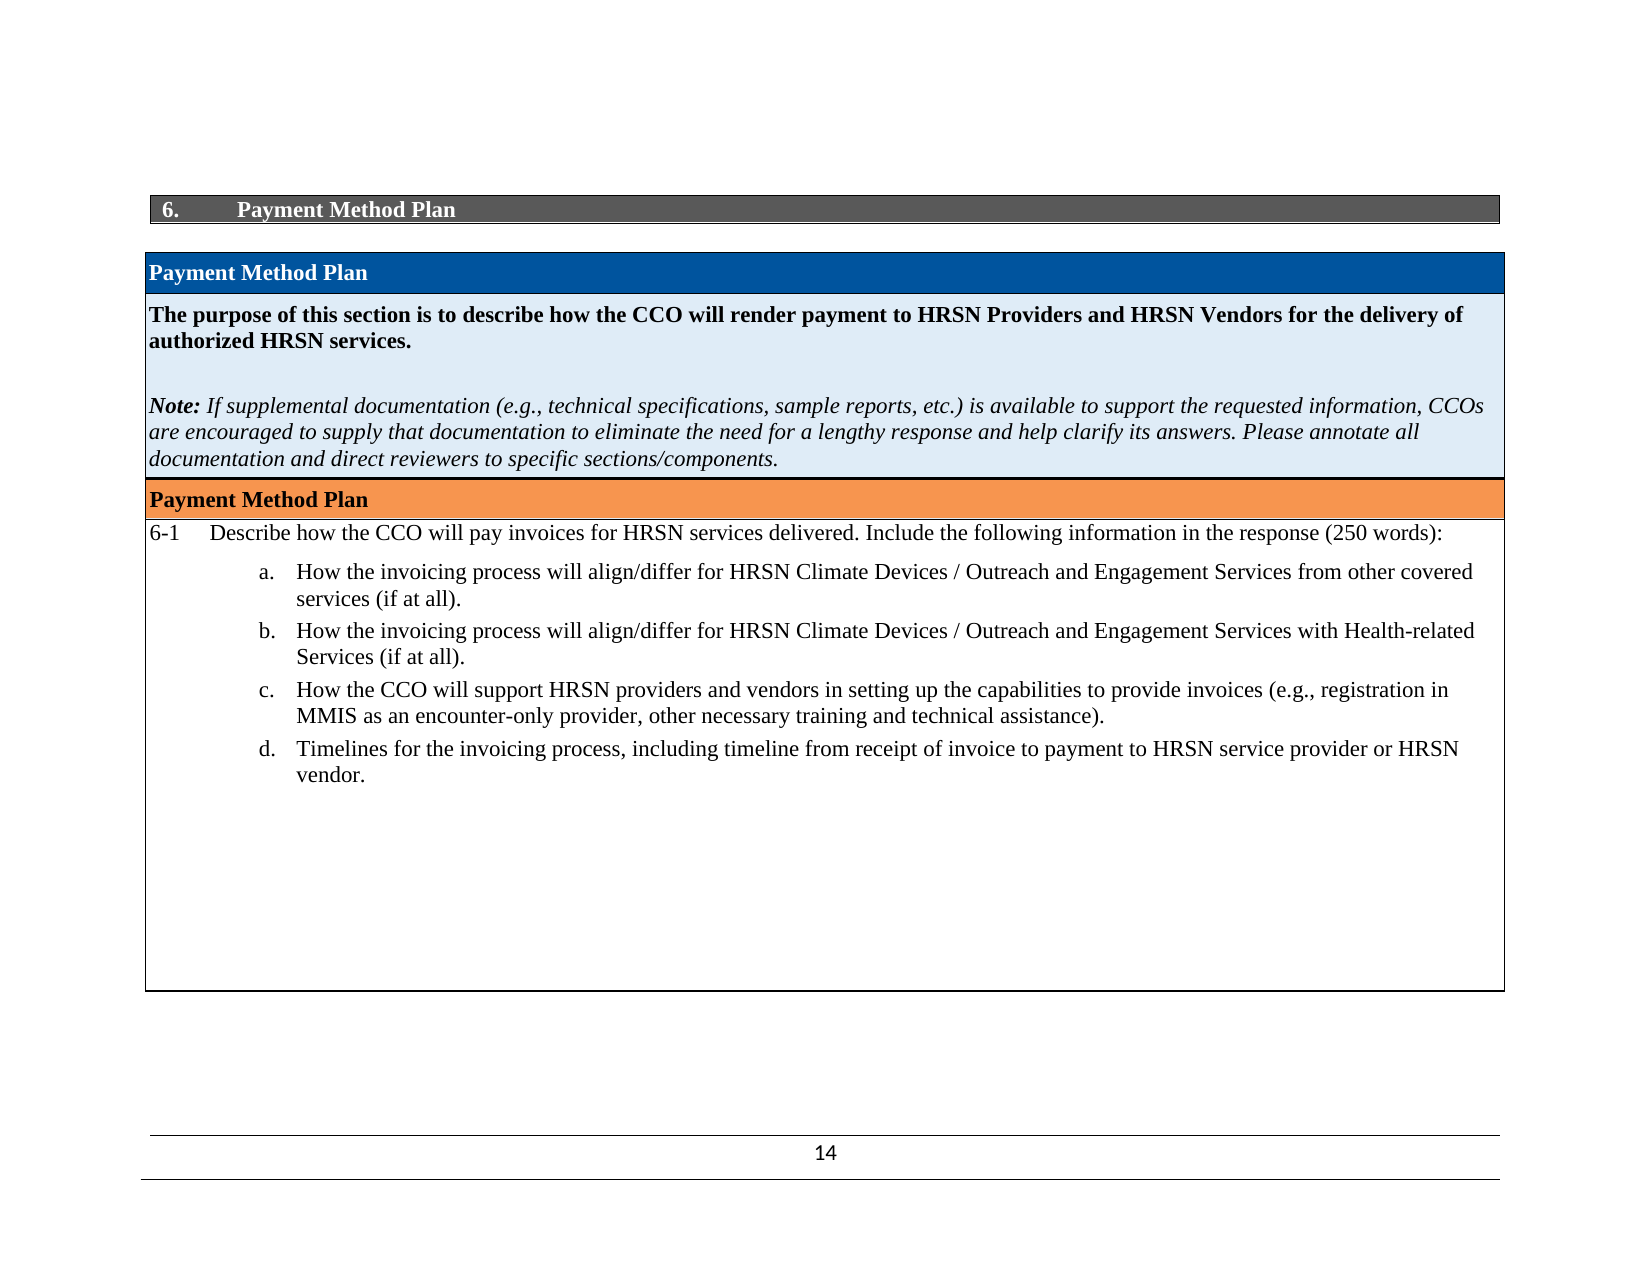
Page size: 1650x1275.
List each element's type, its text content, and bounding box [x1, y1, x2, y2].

table_header Payment Method Plan [151, 196, 1499, 222]
table_cell The purpose of this section is to describe how the CCO will render payment to HRSN Providers and HRSN Vendors for the delivery of authorized HRSN services. Note: If supplemental documentation (e.g., technical specifications, sample reports, etc.) is available to support the requested information, CCOs are encouraged to supply that documentation to eliminate the need for a lengthy response and help clarify its answers. Please annotate all documentation and direct reviewers to specific sections/components. [146, 294, 1504, 477]
table_header Payment Method Plan [146, 253, 1504, 293]
